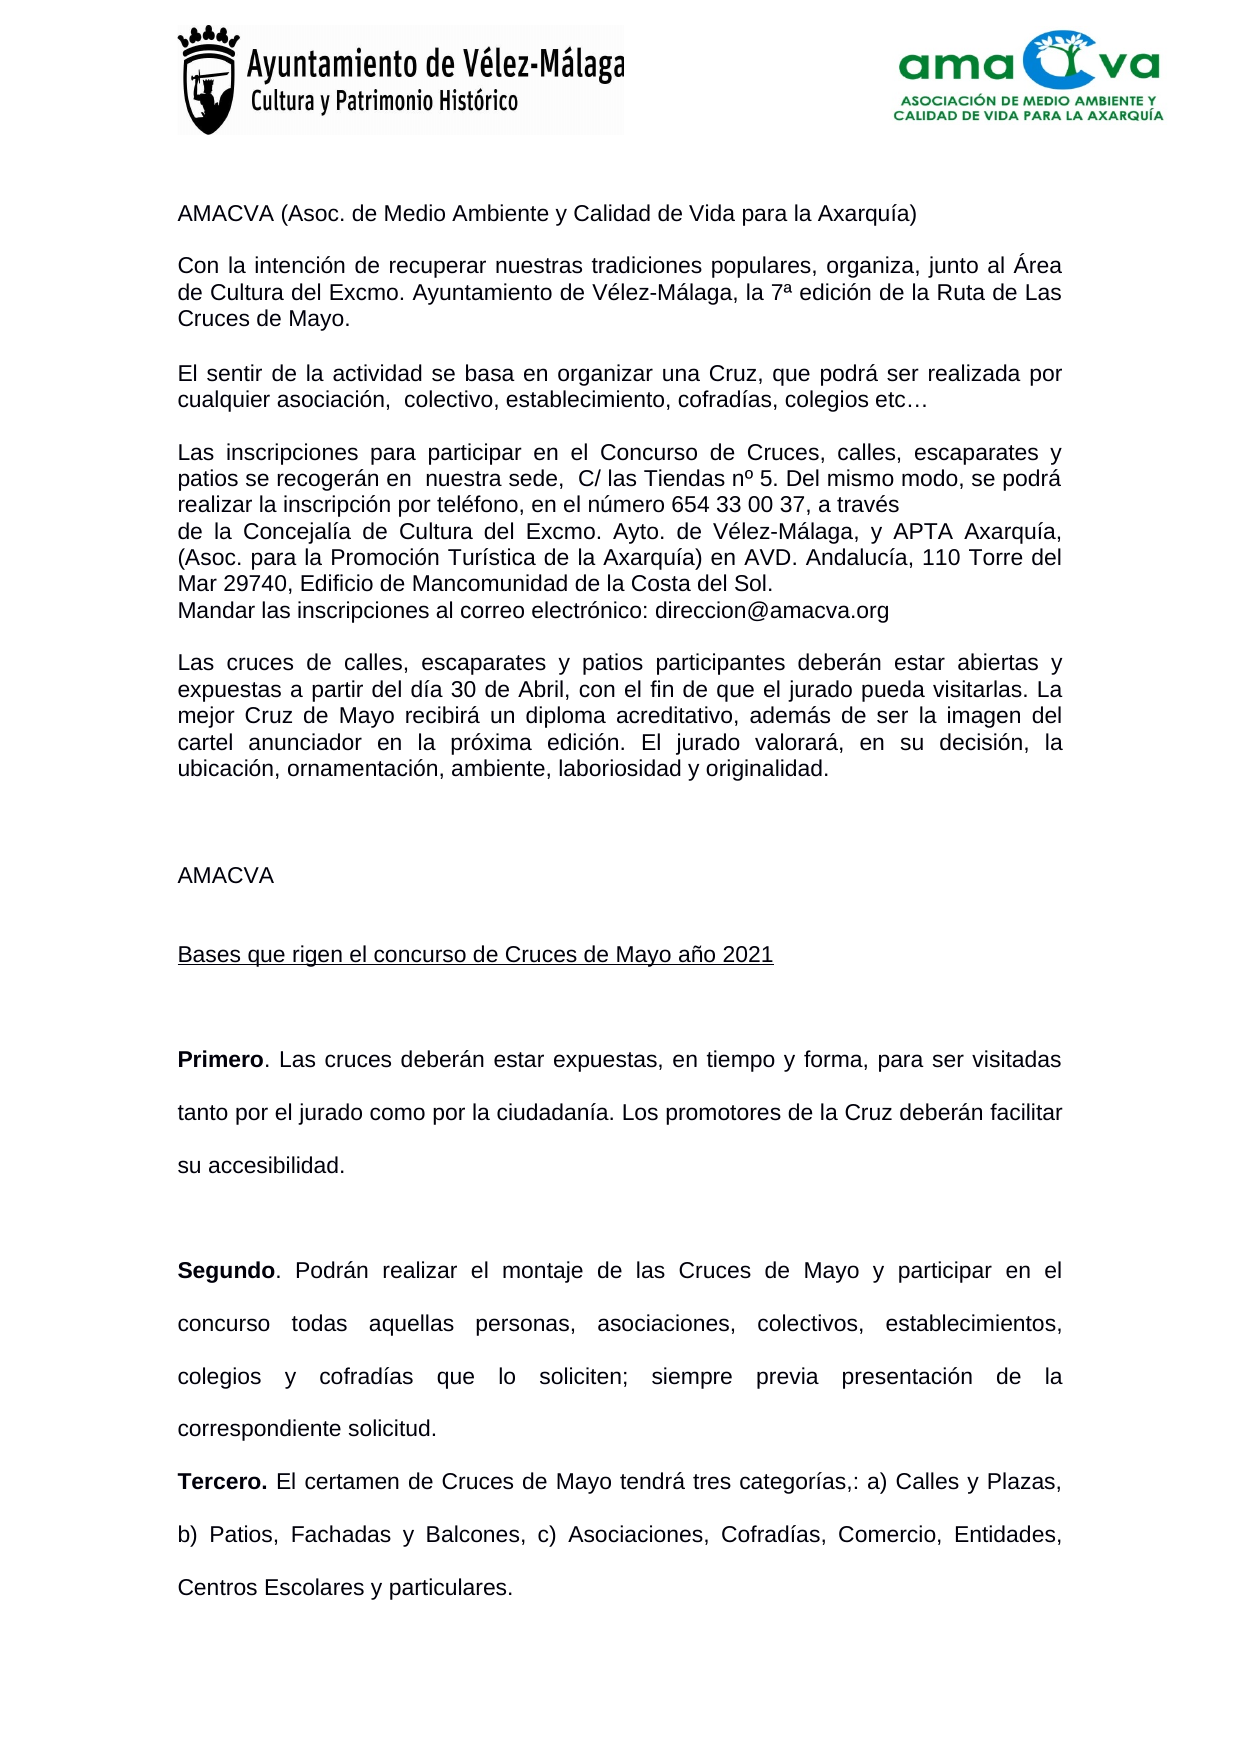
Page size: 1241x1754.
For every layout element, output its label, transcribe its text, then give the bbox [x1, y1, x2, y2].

text Segundo. Podrán realizar el montaje de las Cruces de Mayo y participar en el concurso todas aquellas personas, asociaciones, colectivos, establecimientos, colegios y cofradías que lo soliciten; siempre previa presentación de la correspondiente solicitud. [177, 1257, 1063, 1442]
text Las inscripciones para participar en el Concurso de Cruces, calles, escaparates y patios se recogerán en nuestra sede, C/ las Tiendas nº 5. Del mismo modo, se podrá realizar la inscripción por teléfono, en el número 654 33 00 37, a través [177, 438, 1063, 518]
picture [177, 25, 624, 135]
text El sentir de la actividad se basa en organizar una Cruz, que podrá ser realizada por cualquier asociación, colectivo, establecimiento, cofradías, colegios etc… [177, 359, 1063, 412]
text AMACVA [177, 862, 1063, 888]
text AMACVA (Asoc. de Medio Ambiente y Calidad de Vida para la Axarquía) [177, 200, 1063, 226]
text Las cruces de calles, escaparates y patios participantes deberán estar abiertas y expuestas a partir del día 30 de Abril, con el fin de que el jurado pueda visitarlas. La mejor Cruz de Mayo recibirá un diploma acreditativo, además de ser la imagen del cartel anunciador en la próxima edición. El jurado valorará, en su decisión, la ubicación, ornamentación, ambiente, laboriosidad y originalidad. [177, 649, 1063, 781]
text Primero. Las cruces deberán estar expuestas, en tiempo y forma, para ser visitadas tanto por el jurado como por la ciudadanía. Los promotores de la Cruz deberán facilitar su accesibilidad. [177, 1046, 1063, 1178]
text Bases que rigen el concurso de Cruces de Mayo año 2021 [177, 941, 1063, 967]
text Mandar las inscripciones al correo electrónico: direccion@amacva.org [177, 597, 1063, 623]
picture [881, 26, 1176, 125]
text de la Concejalía de Cultura del Excmo. Ayto. de Vélez-Málaga, y APTA Axarquía, (Asoc. para la Promoción Turística de la Axarquía) en AVD. Andalucía, 110 Torre del Mar 29740, Edificio de Mancomunidad de la Costa del Sol. [177, 518, 1063, 597]
text Tercero. El certamen de Cruces de Mayo tendrá tres categorías,: a) Calles y Plazas, b) Patios, Fachadas y Balcones, c) Asociaciones, Cofradías, Comercio, Entidades, Centros Escolares y particulares. [177, 1468, 1063, 1600]
text Con la intención de recuperar nuestras tradiciones populares, organiza, junto al Área de Cultura del Excmo. Ayuntamiento de Vélez-Málaga, la 7ª edición de la Ruta de Las Cruces de Mayo. [177, 252, 1063, 331]
